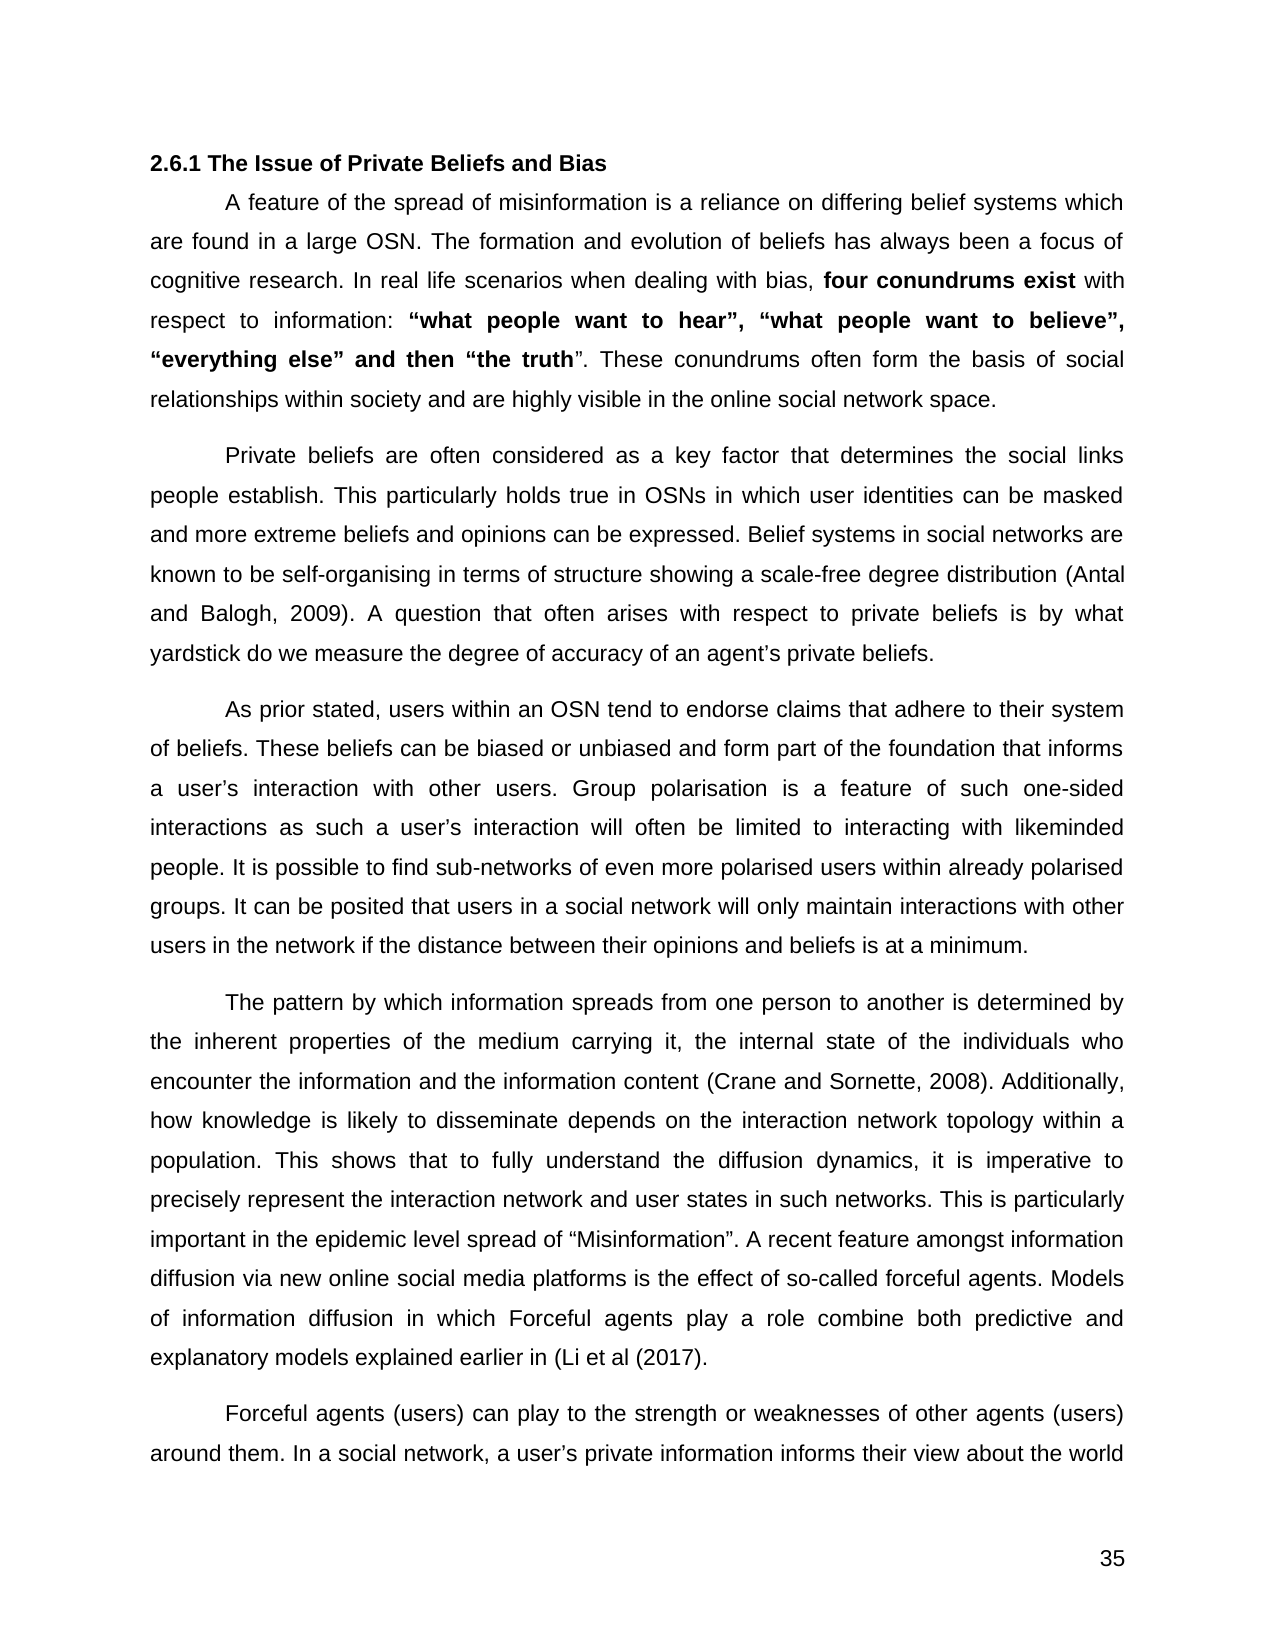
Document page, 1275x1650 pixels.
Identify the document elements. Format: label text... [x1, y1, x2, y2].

text Private beliefs are often considered as a key factor that determines the social links people establish. This particularly holds true in OSNs in which user identities can be masked and more extreme beliefs and opinions can be expressed. Belief systems in social networks are known to be self-organising in terms of structure showing a scale-free degree distribution (Antal and Balogh, 2009). A question that often arises with respect to private beliefs is by what yardstick do we measure the degree of accuracy of an agent’s private beliefs. [150, 442, 1125, 666]
text The pattern by which information spreads from one person to another is determined by the inherent properties of the medium carrying it, the internal state of the individuals who encounter the information and the information content (Crane and Sornette, 2008). Additionally, how knowledge is likely to disseminate depends on the interaction network topology within a population. This shows that to fully understand the diffusion dynamics, it is imperative to precisely represent the interaction network and user states in such networks. This is particularly important in the epidemic level spread of “Misinformation”. A recent feature amongst information diffusion via new online social media platforms is the effect of so-called forceful agents. Models of information diffusion in which Forceful agents play a role combine both predictive and explanatory models explained earlier in (Li et al (2017). [150, 989, 1125, 1370]
text As prior stated, users within an OSN tend to endorse claims that adhere to their system of beliefs. These beliefs can be biased or unbiased and form part of the foundation that informs a user’s interaction with other users. Group polarisation is a feature of such one-sided interactions as such a user’s interaction will often be limited to interacting with likeminded people. It is possible to find sub-networks of even more polarised users within already polarised groups. It can be posited that users in a social network will only maintain interactions with other users in the network if the distance between their opinions and beliefs is at a minimum. [150, 696, 1125, 959]
text A feature of the spread of misinformation is a reliance on differing belief systems which are found in a large OSN. The formation and evolution of beliefs has always been a focus of cognitive research. In real life scenarios when dealing with bias, four conundrums exist with respect to information: “what people want to hear”, “what people want to believe”, “everything else” and then “the truth”. These conundrums often form the basis of social relationships within society and are highly visible in the online social network space. [150, 188, 1125, 412]
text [150, 1400, 1125, 1466]
subtitle 2.6.1 The Issue of Private Beliefs and Bias [150, 150, 1125, 176]
